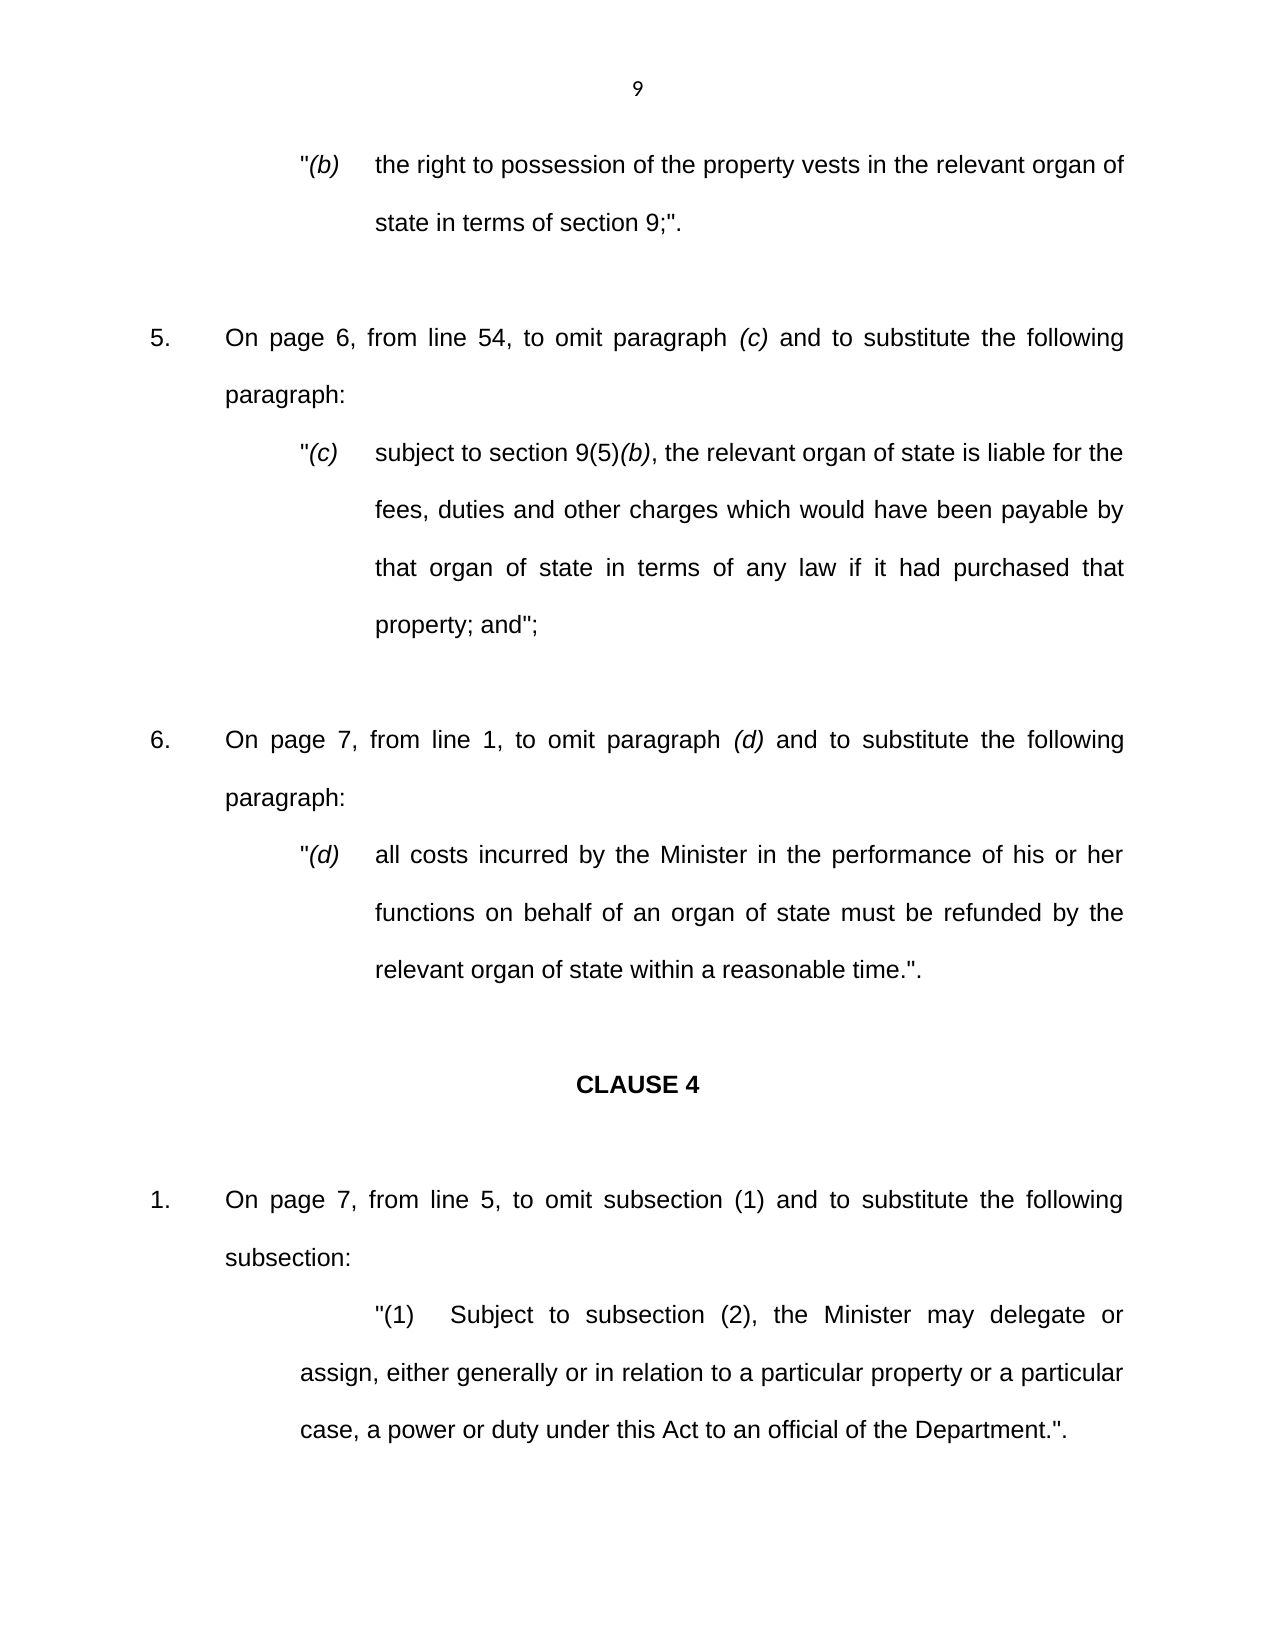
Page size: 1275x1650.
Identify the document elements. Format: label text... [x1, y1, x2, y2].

text CLAUSE 4 [150, 1070, 1125, 1099]
text 1. On page 7, from line 5, to omit subsection (1) and to substitute the following subsection: [150, 1185, 1125, 1271]
text "(c) subject to section 9(5)(b), the relevant organ of state is liable for the fees, duties and other charges which would have been payable by that organ of state in terms of any law if it had purchased that property; and"; [300, 437, 1125, 639]
text 5. On page 6, from line 54, to omit paragraph (c) and to substitute the following paragraph: [150, 322, 1125, 409]
text 6. On page 7, from line 1, to omit paragraph (d) and to substitute the following paragraph: [150, 725, 1125, 811]
text "(b) the right to possession of the property vests in the relevant organ of state in terms of section 9;". [300, 150, 1125, 236]
text "(d) all costs incurred by the Minister in the performance of his or her functions on behalf of an organ of state must be refunded by the relevant organ of state within a reasonable time.". [300, 840, 1125, 984]
text "(1) Subject to subsection (2), the Minister may delegate or assign, either generally or in relation to a particular property or a particular case, a power or duty under this Act to an official of the Department.". [225, 1300, 1125, 1444]
